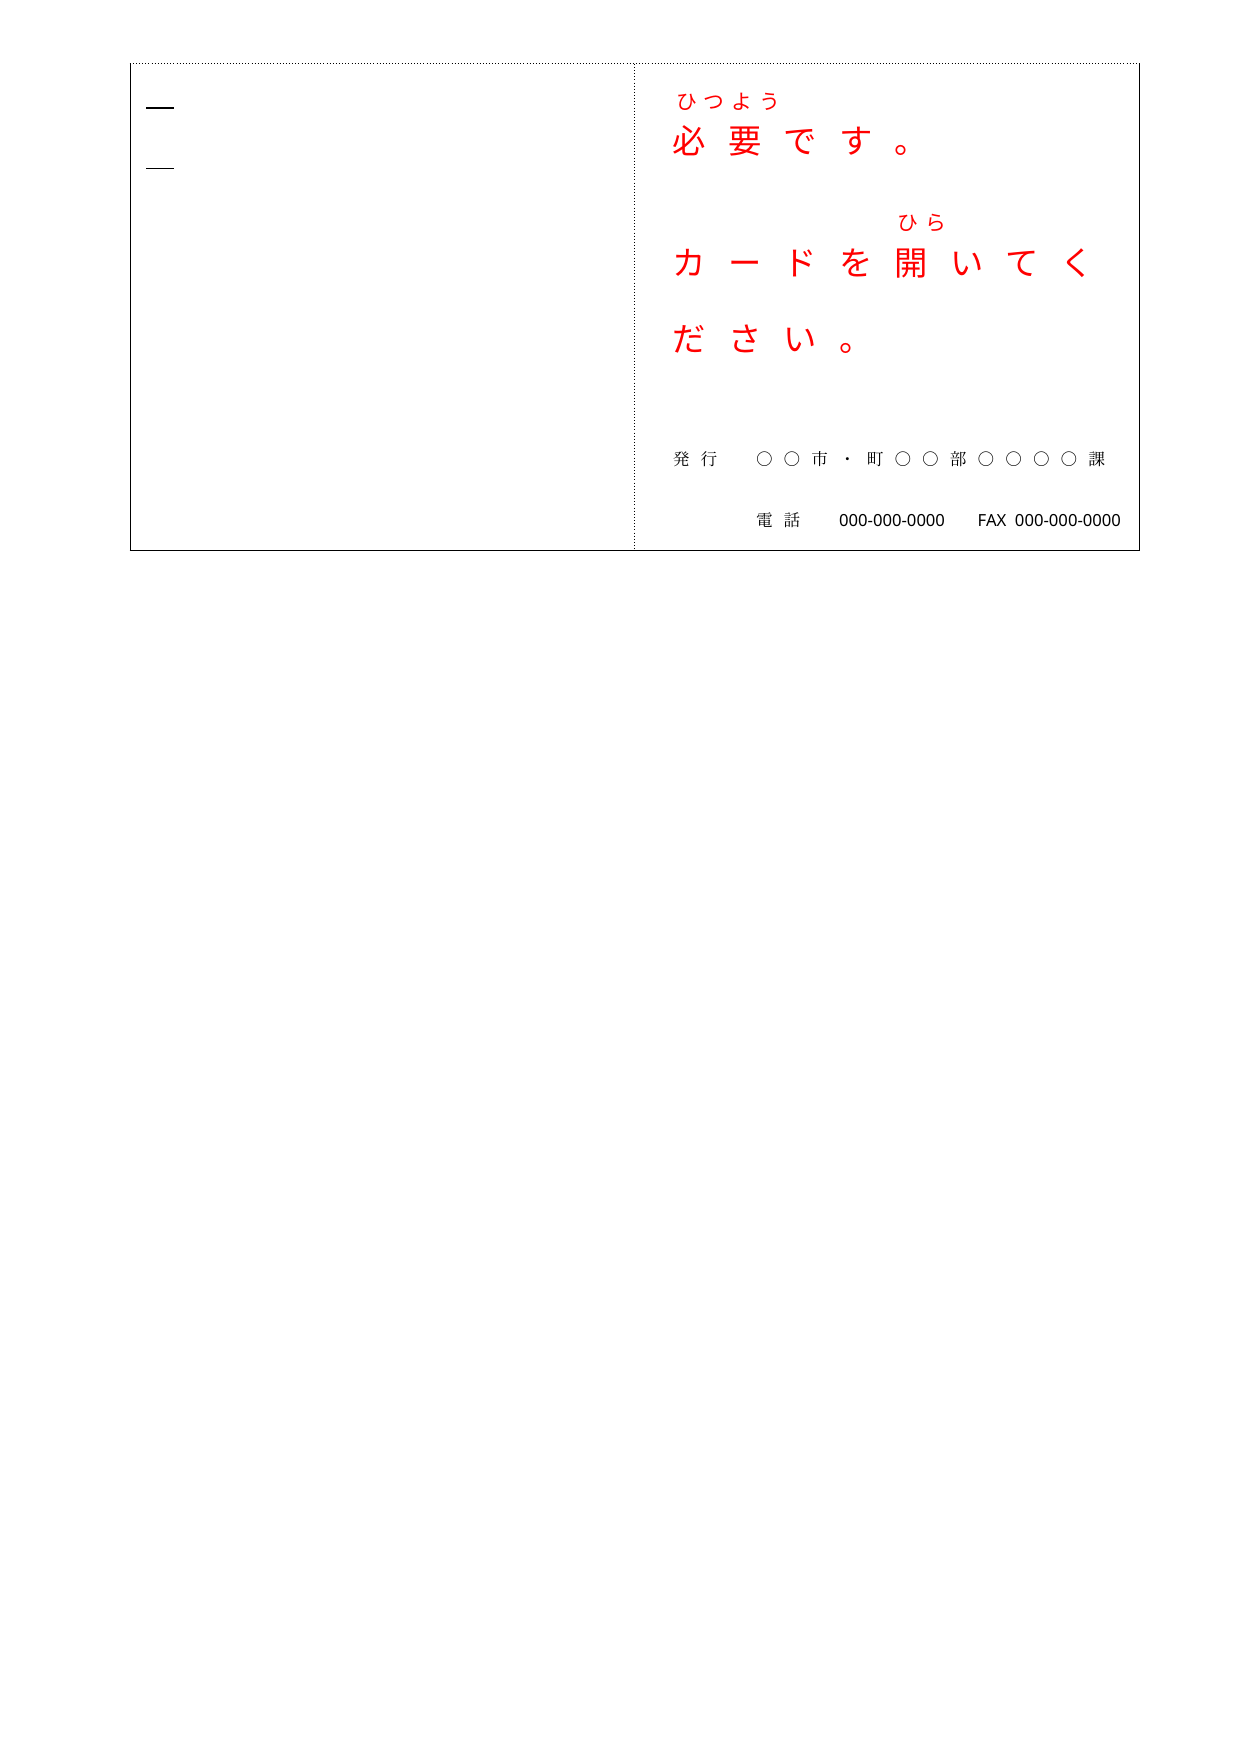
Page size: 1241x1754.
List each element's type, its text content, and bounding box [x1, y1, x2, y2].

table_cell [635, 63, 1139, 549]
table_cell ④やにすること [131, 63, 634, 549]
